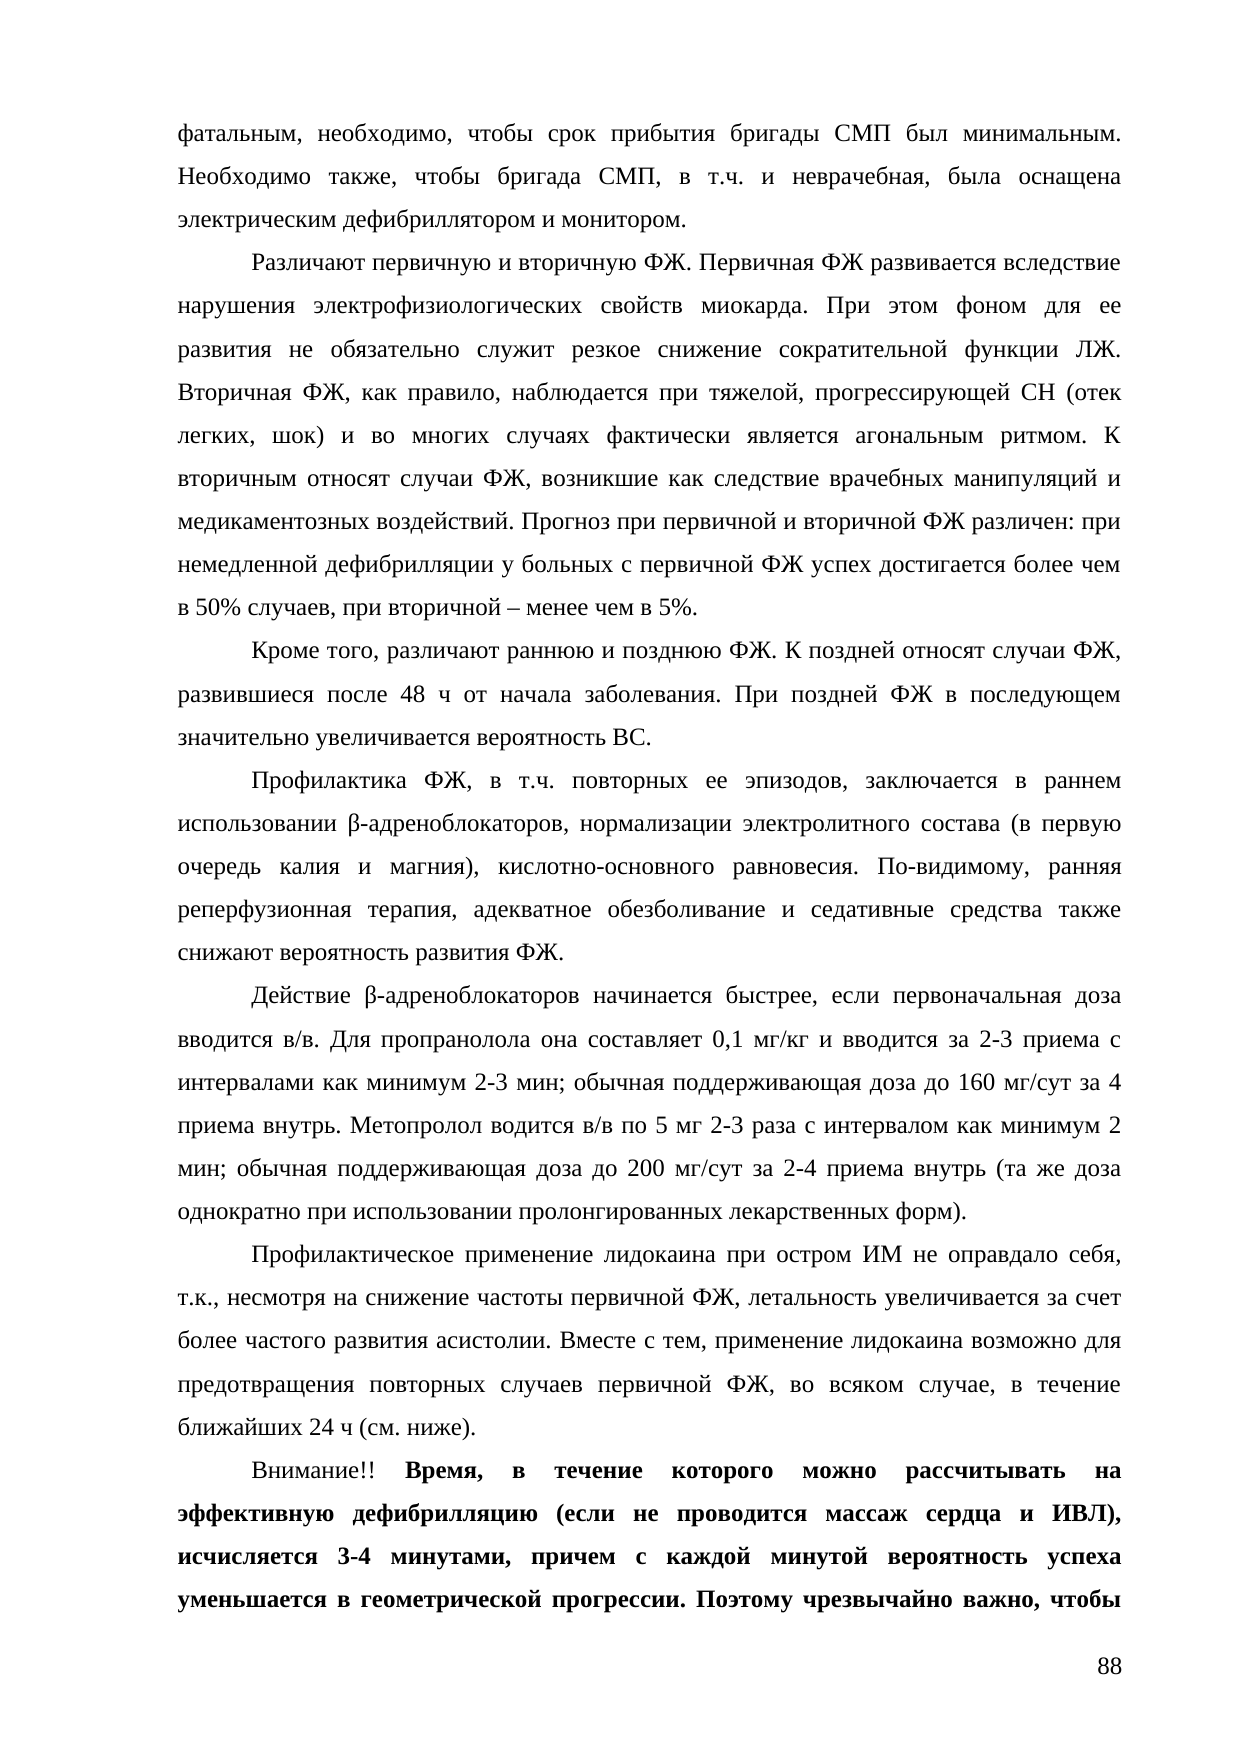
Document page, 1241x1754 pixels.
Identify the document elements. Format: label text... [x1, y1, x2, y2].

text Профилактическое применение лидокаина при остром ИМ не оправдало себя, т.к., несмотря на снижение частоты первичной ФЖ, летальность увеличивается за счет более частого развития асистолии. Вместе с тем, применение лидокаина возможно для предотвращения повторных случаев первичной ФЖ, во всяком случае, в течение ближайших 24 ч (см. ниже). [177, 1239, 1122, 1441]
text Профилактика ФЖ, в т.ч. повторных ее эпизодов, заключается в раннем использовании β-адреноблокаторов, нормализации электролитного состава (в первую очередь калия и магния), кислотно-основного равновесия. По-видимому, ранняя реперфузионная терапия, адекватное обезболивание и седативные средства также снижают вероятность развития ФЖ. [177, 765, 1122, 966]
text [177, 1455, 1122, 1613]
text Кроме того, различают раннюю и позднюю ФЖ. К поздней относят случаи ФЖ, развившиеся после 48 ч от начала заболевания. При поздней ФЖ в последующем значительно увеличивается вероятность ВС. [177, 636, 1122, 751]
text Действие β-адреноблокаторов начинается быстрее, если первоначальная доза вводится в/в. Для пропранолола она составляет 0,1 мг/кг и вводится за 2-3 приема с интервалами как минимум 2-3 мин; обычная поддерживающая доза до 160 мг/сут за 4 приема внутрь. Метопролол водится в/в по 5 мг 2-3 раза с интервалом как минимум 2 мин; обычная поддерживающая доза до 200 мг/сут за 2-4 приема внутрь (та же доза однократно при использовании пролонгированных лекарственных форм). [177, 981, 1122, 1225]
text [177, 118, 1122, 233]
text Различают первичную и вторичную ФЖ. Первичная ФЖ развивается вследствие нарушения электрофизиологических свойств миокарда. При этом фоном для ее развития не обязательно служит резкое снижение сократительной функции ЛЖ. Вторичная ФЖ, как правило, наблюдается при тяжелой, прогрессирующей СН (отек легких, шок) и во многих случаях фактически является агональным ритмом. К вторичным относят случаи ФЖ, возникшие как следствие врачебных манипуляций и медикаментозных воздействий. Прогноз при первичной и вторичной ФЖ различен: при немедленной дефибрилляции у больных с первичной ФЖ успех достигается более чем в 50% случаев, при вторичной – менее чем в 5%. [177, 247, 1122, 621]
